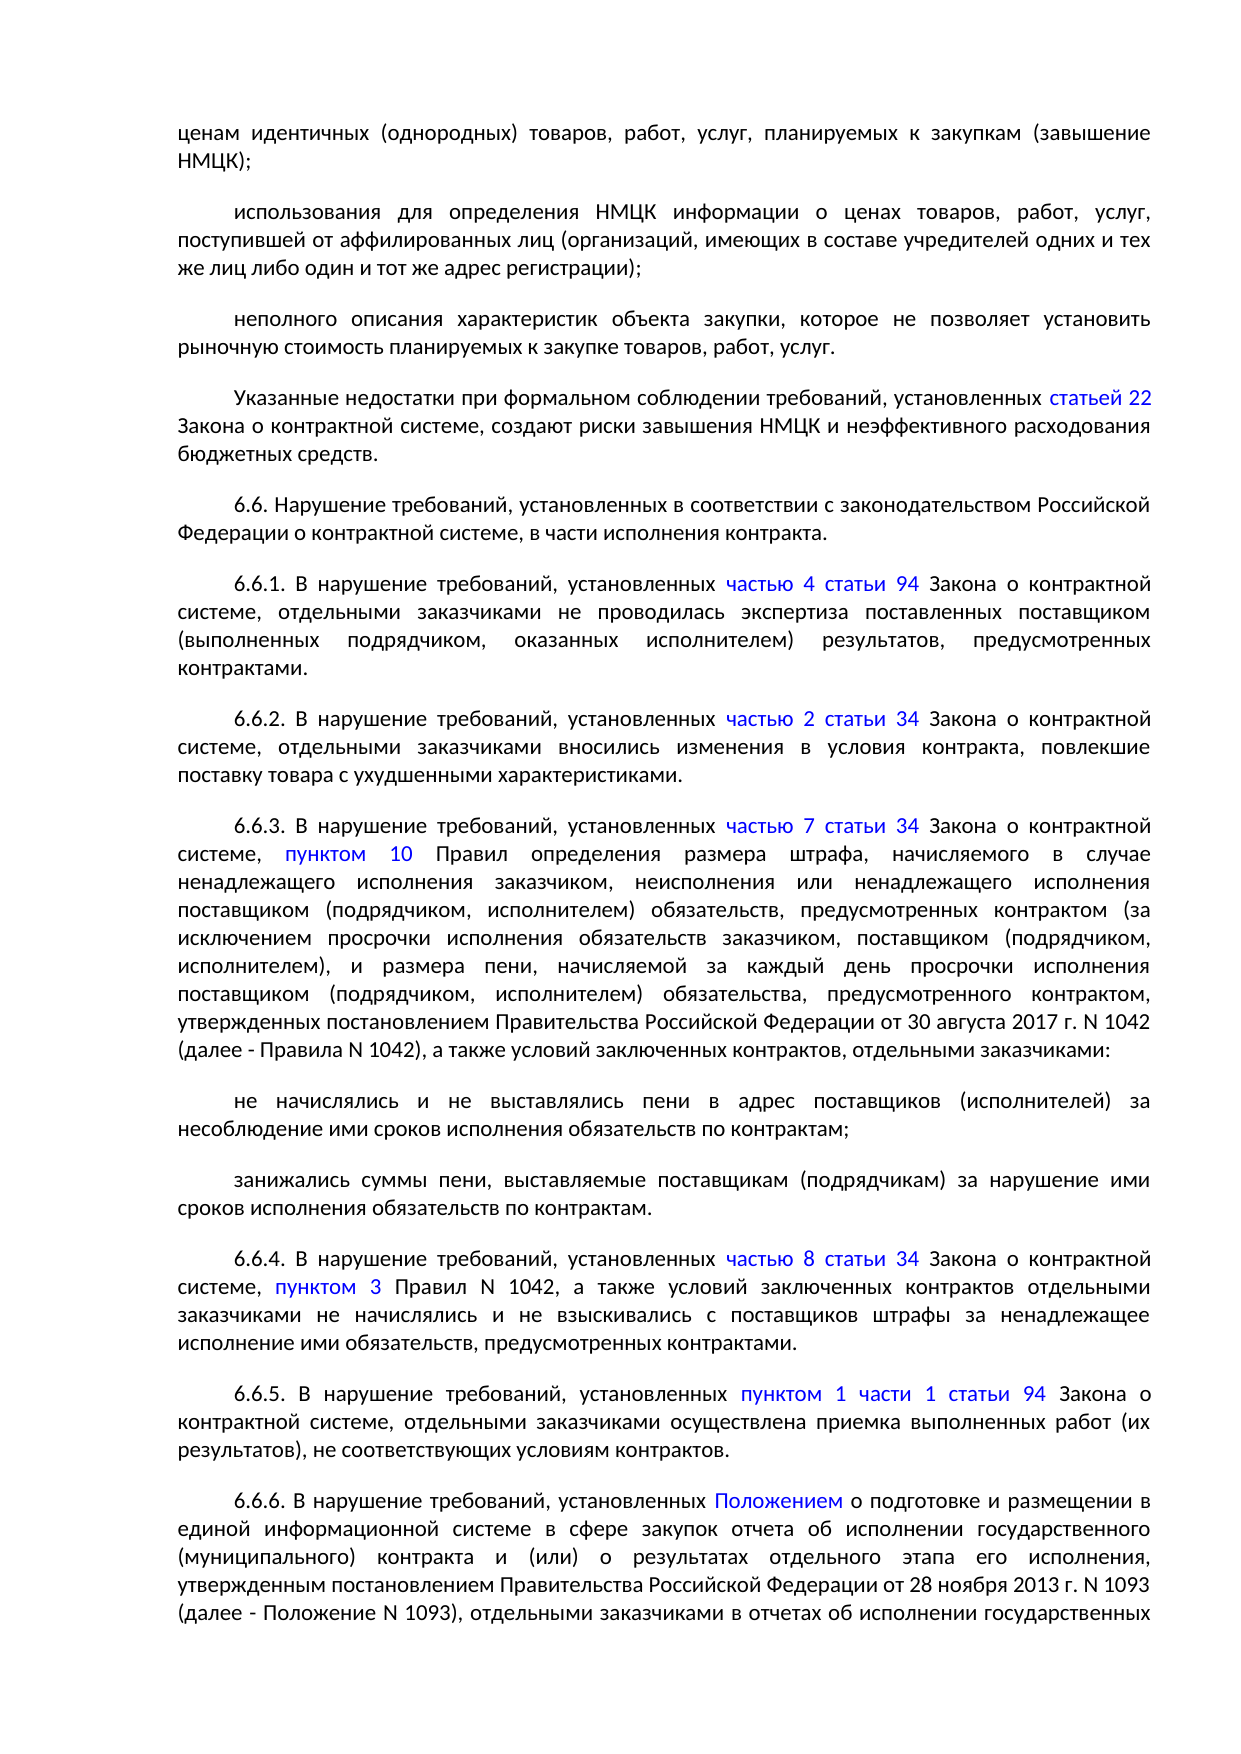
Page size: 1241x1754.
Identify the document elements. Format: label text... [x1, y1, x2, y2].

text 6.6.3. В нарушение требований, установленных частью 7 статьи 34 Закона о контрактной системе, пунктом 10 Правил определения размера штрафа, начисляемого в случае ненадлежащего исполнения заказчиком, неисполнения или ненадлежащего исполнения поставщиком (подрядчиком, исполнителем) обязательств, предусмотренных контрактом (за исключением просрочки исполнения обязательств заказчиком, поставщиком (подрядчиком, исполнителем), и размера пени, начисляемой за каждый день просрочки исполнения поставщиком (подрядчиком, исполнителем) обязательства, предусмотренного контрактом, утвержденных постановлением Правительства Российской Федерации от 30 августа 2017 г. N 1042 (далее - Правила N 1042), а также условий заключенных контрактов, отдельными заказчиками: [177, 811, 1152, 1063]
text неполного описания характеристик объекта закупки, которое не позволяет установить рыночную стоимость планируемых к закупке товаров, работ, услуг. [177, 304, 1152, 360]
text 6.6.5. В нарушение требований, установленных пунктом 1 части 1 статьи 94 Закона о контрактной системе, отдельными заказчиками осуществлена приемка выполненных работ (их результатов), не соответствующих условиям контрактов. [177, 1379, 1152, 1463]
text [177, 118, 1152, 174]
text занижались суммы пени, выставляемые поставщикам (подрядчикам) за нарушение ими сроков исполнения обязательств по контрактам. [177, 1165, 1152, 1221]
text Указанные недостатки при формальном соблюдении требований, установленных статьей 22 Закона о контрактной системе, создают риски завышения НМЦК и неэффективного расходования бюджетных средств. [177, 383, 1152, 467]
text 6.6.1. В нарушение требований, установленных частью 4 статьи 94 Закона о контрактной системе, отдельными заказчиками не проводилась экспертиза поставленных поставщиком (выполненных подрядчиком, оказанных исполнителем) результатов, предусмотренных контрактами. [177, 569, 1152, 681]
text 6.6. Нарушение требований, установленных в соответствии с законодательством Российской Федерации о контрактной системе, в части исполнения контракта. [177, 490, 1152, 546]
text 6.6.2. В нарушение требований, установленных частью 2 статьи 34 Закона о контрактной системе, отдельными заказчиками вносились изменения в условия контракта, повлекшие поставку товара с ухудшенными характеристиками. [177, 704, 1152, 788]
text 6.6.4. В нарушение требований, установленных частью 8 статьи 34 Закона о контрактной системе, пунктом 3 Правил N 1042, а также условий заключенных контрактов отдельными заказчиками не начислялись и не взыскивались с поставщиков штрафы за ненадлежащее исполнение ими обязательств, предусмотренных контрактами. [177, 1244, 1152, 1356]
text использования для определения НМЦК информации о ценах товаров, работ, услуг, поступившей от аффилированных лиц (организаций, имеющих в составе учредителей одних и тех же лиц либо один и тот же адрес регистрации); [177, 197, 1152, 281]
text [177, 1486, 1152, 1626]
text не начислялись и не выставлялись пени в адрес поставщиков (исполнителей) за несоблюдение ими сроков исполнения обязательств по контрактам; [177, 1086, 1152, 1142]
